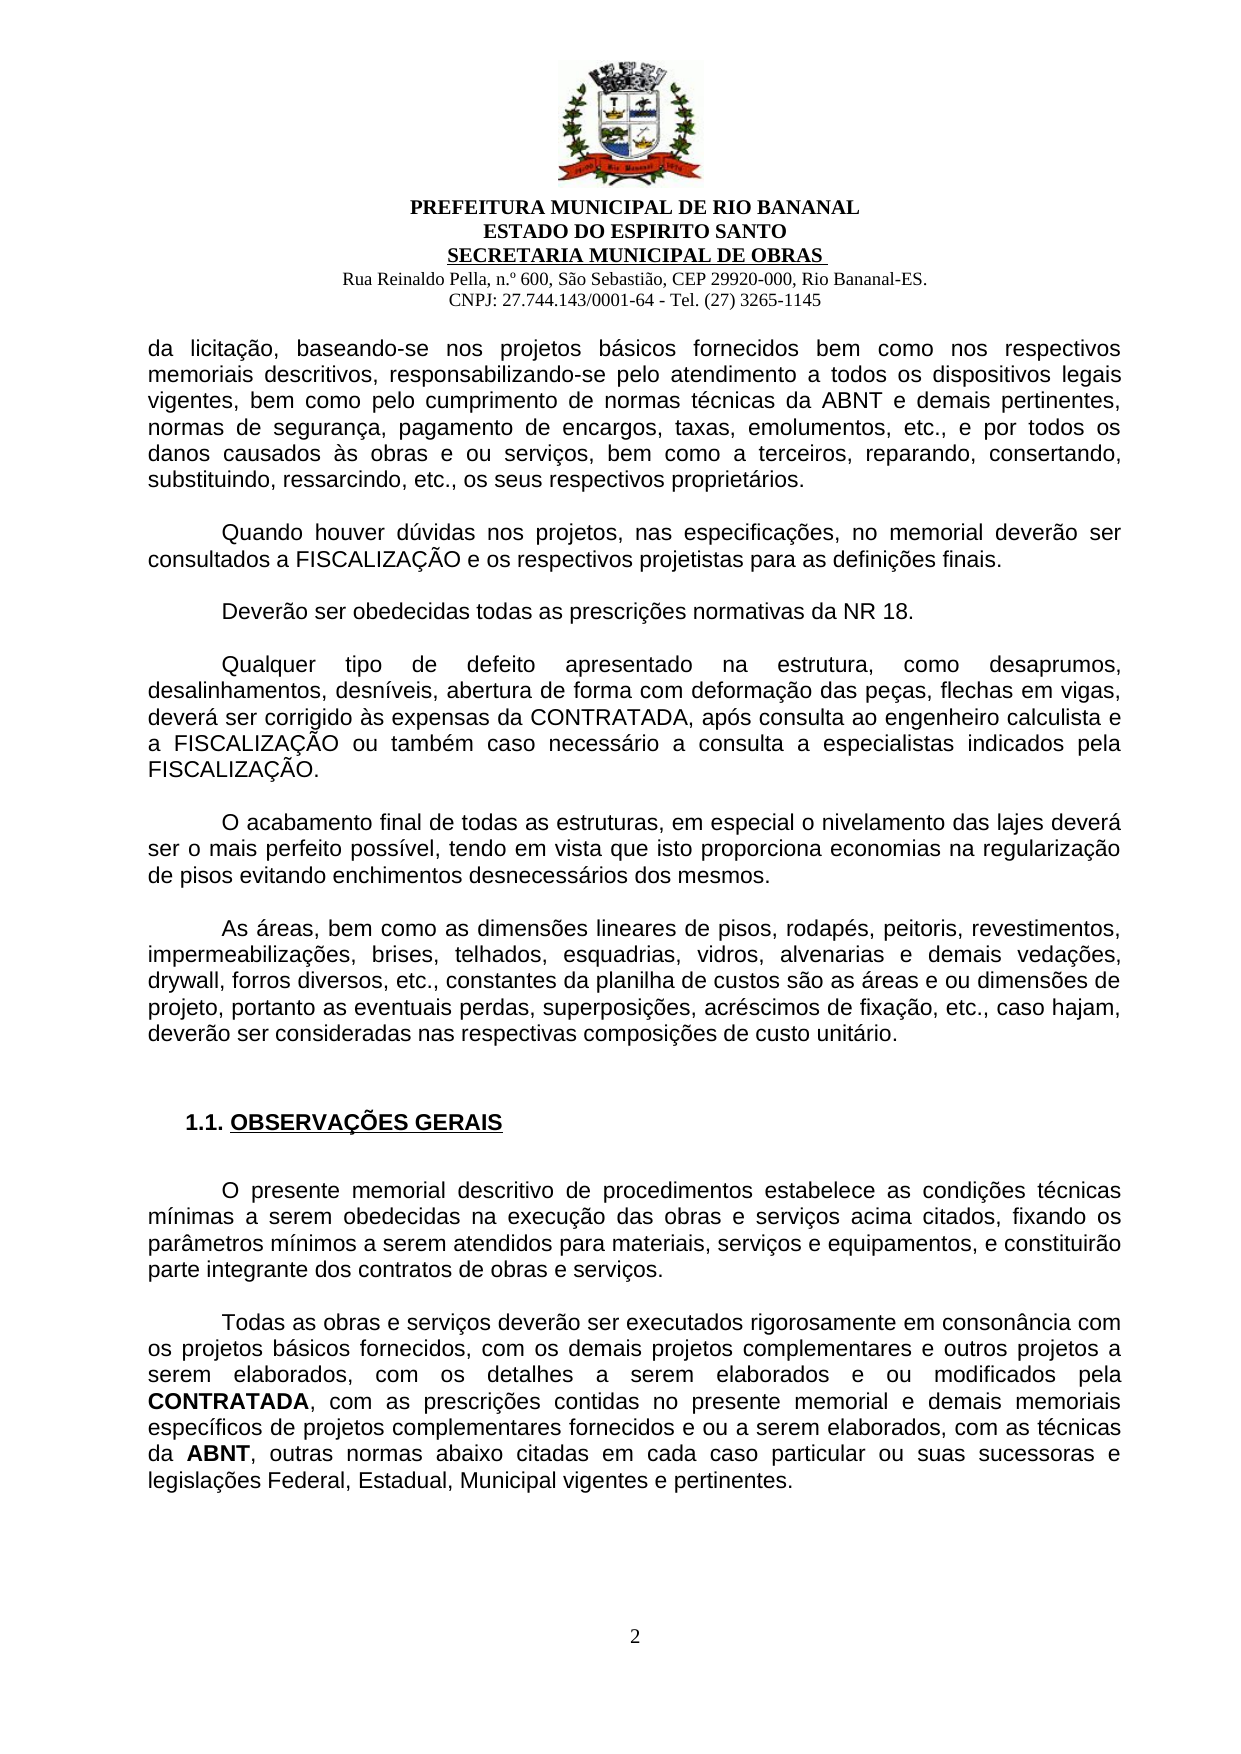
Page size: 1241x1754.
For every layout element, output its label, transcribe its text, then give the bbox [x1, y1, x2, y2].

text Deverão ser obedecidas todas as prescrições normativas da NR 18. [148, 598, 1122, 624]
text O presente memorial descritivo de procedimentos estabelece as condições técnicas mínimas a serem obedecidas na execução das obras e serviços acima citados, fixando os parâmetros mínimos a serem atendidos para materiais, serviços e equipamentos, e constituirão parte integrante dos contratos de obras e serviços. [148, 1177, 1122, 1282]
picture [558, 60, 704, 188]
text Qualquer tipo de defeito apresentado na estrutura, como desaprumos, desalinhamentos, desníveis, abertura de forma com deformação das peças, flechas em vigas, deverá ser corrigido às expensas da CONTRATADA, após consulta ao engenheiro calculista e a FISCALIZAÇÃO ou também caso necessário a consulta a especialistas indicados pela FISCALIZAÇÃO. [148, 651, 1122, 783]
text As áreas, bem como as dimensões lineares de pisos, rodapés, peitoris, revestimentos, impermeabilizações, brises, telhados, esquadrias, vidros, alvenarias e demais vedações, drywall, forros diversos, etc., constantes da planilha de custos são as áreas e ou dimensões de projeto, portanto as eventuais perdas, superposições, acréscimos de fixação, etc., caso hajam, deverão ser consideradas nas respectivas composições de custo unitário. [148, 914, 1122, 1046]
list OBSERVAÇÕES GERAIS [185, 1109, 1122, 1136]
text Quando houver dúvidas nos projetos, nas especificações, no memorial deverão ser consultados a FISCALIZAÇÃO e os respectivos projetistas para as definições finais. [148, 519, 1122, 572]
text O acabamento final de todas as estruturas, em especial o nivelamento das lajes deverá ser o mais perfeito possível, tendo em vista que isto proporciona economias na regularização de pisos evitando enchimentos desnecessários dos mesmos. [148, 809, 1122, 888]
text Todas as obras e serviços deverão ser executados rigorosamente em consonância com os projetos básicos fornecidos, com os demais projetos complementares e outros projetos a serem elaborados, com os detalhes a serem elaborados e ou modificados pela CONTRATADA, com as prescrições contidas no presente memorial e demais memoriais específicos de projetos complementares fornecidos e ou a serem elaborados, com as técnicas da ABNT, outras normas abaixo citadas em cada caso particular ou suas sucessoras e legislações Federal, Estadual, Municipal vigentes e pertinentes. [148, 1308, 1122, 1493]
